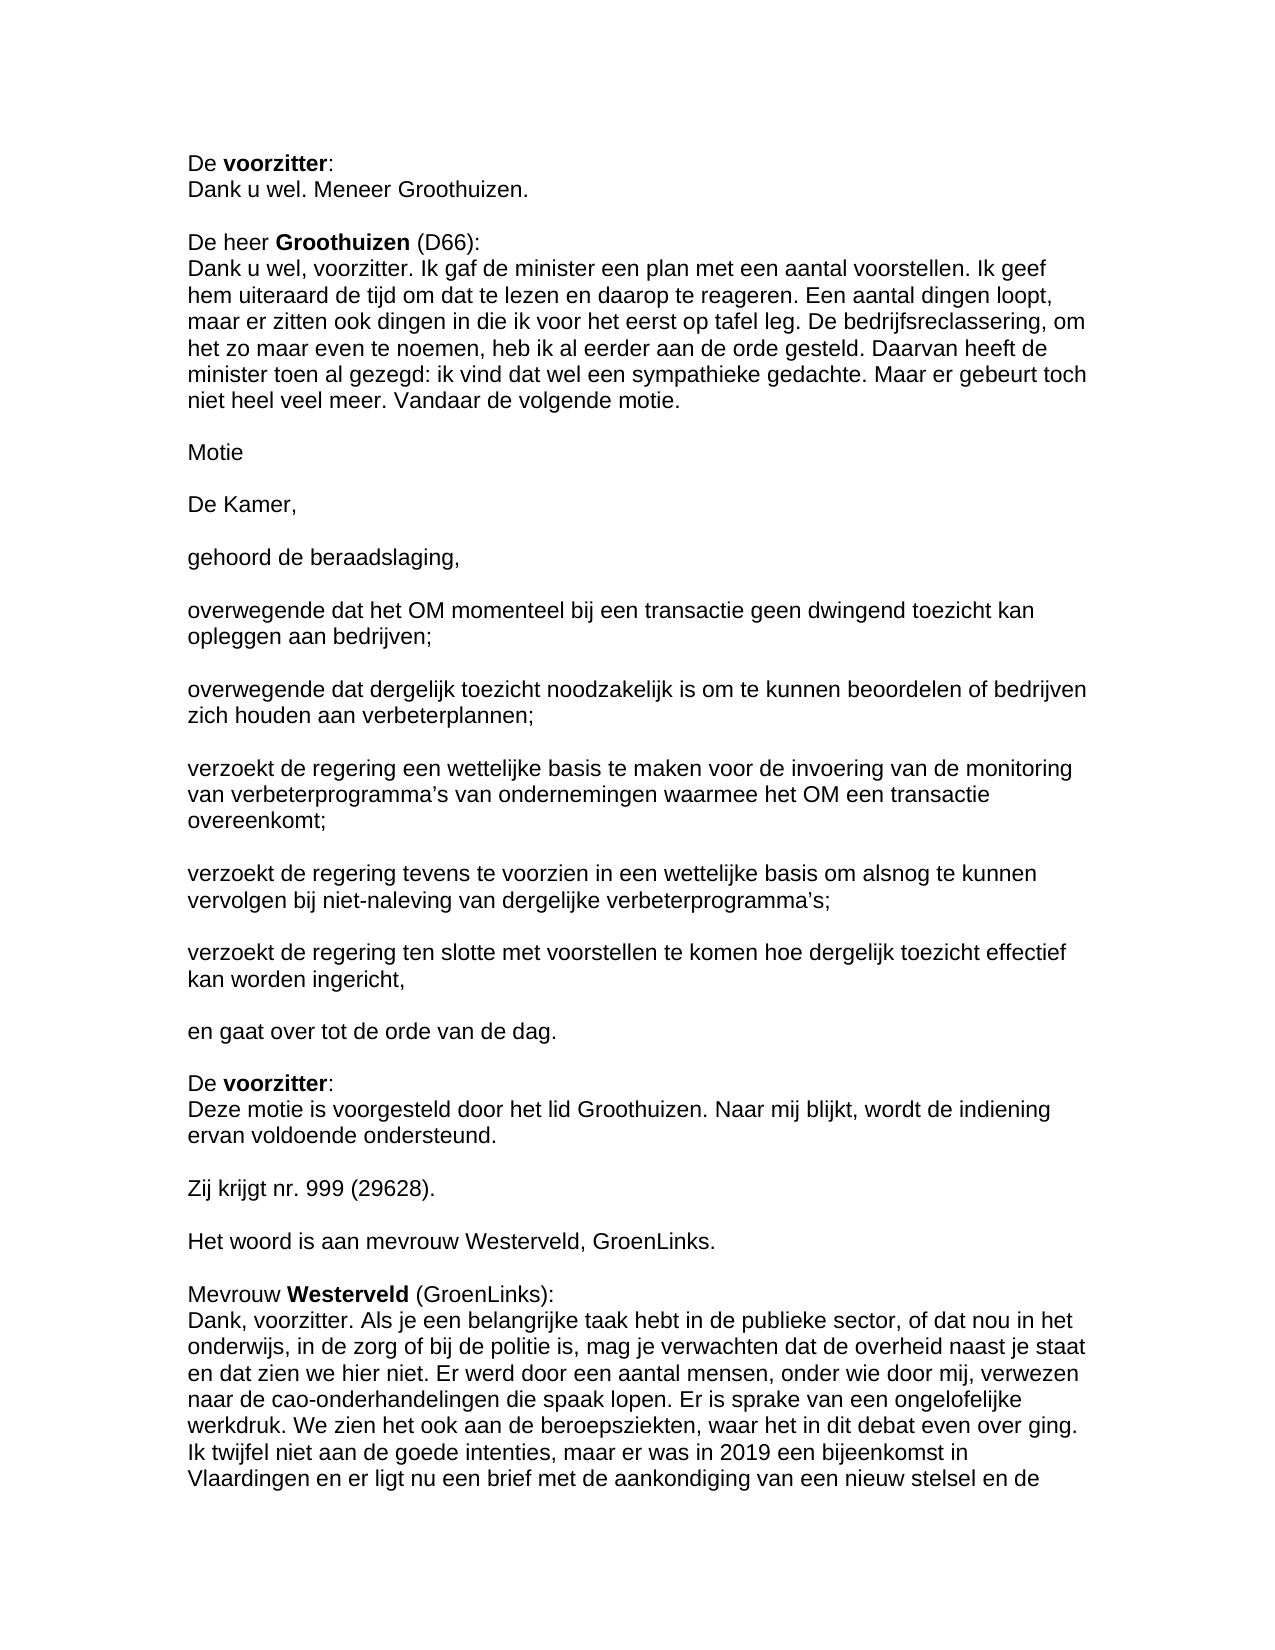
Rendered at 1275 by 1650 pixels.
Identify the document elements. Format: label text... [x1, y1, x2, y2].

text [187, 150, 1087, 413]
text Motie De Kamer, gehoord de beraadslaging, overwegende dat het OM momenteel bij een transactie geen dwingend toezicht kan opleggen aan bedrijven; overwegende dat dergelijk toezicht noodzakelijk is om te kunnen beoordelen of bedrijven zich houden aan verbeterplannen; verzoekt de regering een wettelijke basis te maken voor de invoering van de monitoring van verbeterprogramma’s van ondernemingen waarmee het OM een transactie overeenkomt; verzoekt de regering tevens te voorzien in een wettelijke basis om alsnog te kunnen vervolgen bij niet-naleving van dergelijke verbeterprogramma’s; verzoekt de regering ten slotte met voorstellen te komen hoe dergelijk toezicht effectief kan worden ingericht, en gaat over tot de orde van de dag. [187, 438, 1087, 1045]
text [187, 1070, 1087, 1491]
